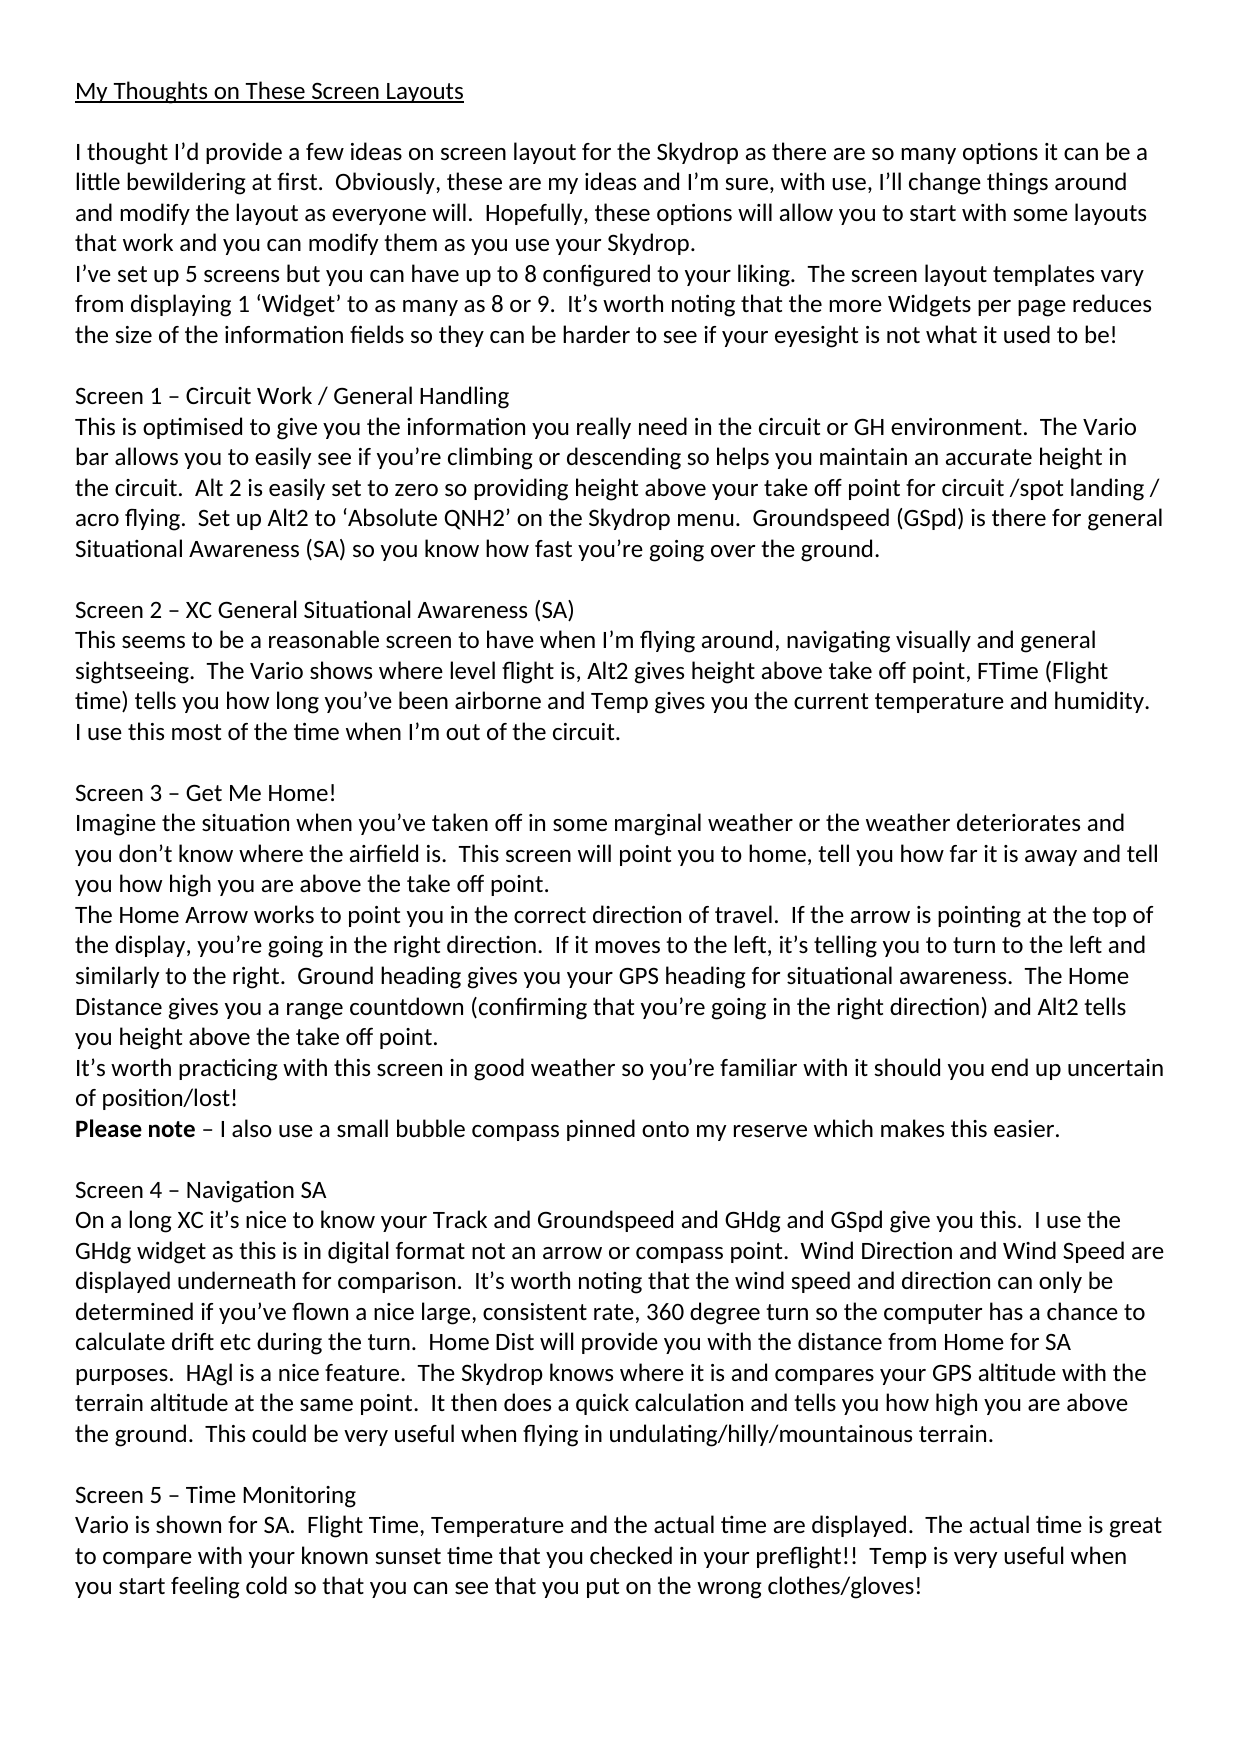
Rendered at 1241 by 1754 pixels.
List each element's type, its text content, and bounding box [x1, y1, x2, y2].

text I’ve set up 5 screens but you can have up to 8 configured to your liking. The screen layout templates vary from displaying 1 ‘Widget’ to as many as 8 or 9. It’s worth noting that the more Widgets per page reduces the size of the information fields so they can be harder to see if your eyesight is not what it used to be! [75, 258, 1165, 350]
text This is optimised to give you the information you really need in the circuit or GH environment. The Vario bar allows you to easily see if you’re climbing or descending so helps you maintain an accurate height in the circuit. Alt 2 is easily set to zero so providing height above your take off point for circuit /spot landing / acro flying. Set up Alt2 to ‘Absolute QNH2’ on the Skydrop menu. Groundspeed (GSpd) is there for general Situational Awareness (SA) so you know how fast you’re going over the ground. [75, 411, 1165, 563]
text Screen 2 – XC General Situational Awareness (SA) [75, 594, 1165, 624]
text I thought I’d provide a few ideas on screen layout for the Skydrop as there are so many options it can be a little bewildering at first. Obviously, these are my ideas and I’m sure, with use, I’ll change things around and modify the layout as everyone will. Hopefully, these options will allow you to start with some layouts that work and you can modify them as you use your Skydrop. [75, 136, 1165, 258]
text Screen 5 – Time Monitoring [75, 1479, 1165, 1509]
text Vario is shown for SA. Flight Time, Temperature and the actual time are displayed. The actual time is great to compare with your known sunset time that you checked in your preflight!! Temp is very useful when you start feeling cold so that you can see that you put on the wrong clothes/gloves! [75, 1509, 1165, 1601]
text Screen 1 – Circuit Work / General Handling [75, 380, 1165, 411]
text Screen 4 – Navigation SA [75, 1174, 1165, 1204]
text This seems to be a reasonable screen to have when I’m flying around, navigating visually and general sightseeing. The Vario shows where level flight is, Alt2 gives height above take off point, FTime (Flight time) tells you how long you’ve been airborne and Temp gives you the current temperature and humidity. I use this most of the time when I’m out of the circuit. [75, 624, 1165, 746]
text Please note – I also use a small bubble compass pinned onto my reserve which makes this easier. [75, 1113, 1165, 1143]
text My Thoughts on These Screen Layouts [75, 75, 1165, 106]
text The Home Arrow works to point you in the correct direction of travel. If the arrow is pointing at the top of the display, you’re going in the right direction. If it moves to the left, it’s telling you to turn to the left and similarly to the right. Ground heading gives you your GPS heading for situational awareness. The Home Distance gives you a range countdown (confirming that you’re going in the right direction) and Alt2 tells you height above the take off point. [75, 899, 1165, 1052]
text On a long XC it’s nice to know your Track and Groundspeed and GHdg and GSpd give you this. I use the GHdg widget as this is in digital format not an arrow or compass point. Wind Direction and Wind Speed are displayed underneath for comparison. It’s worth noting that the wind speed and direction can only be determined if you’ve flown a nice large, consistent rate, 360 degree turn so the computer has a chance to calculate drift etc during the turn. Home Dist will provide you with the distance from Home for SA purposes. HAgl is a nice feature. The Skydrop knows where it is and compares your GPS altitude with the terrain altitude at the same point. It then does a quick calculation and tells you how high you are above the ground. This could be very useful when flying in undulating/hilly/mountainous terrain. [75, 1204, 1165, 1448]
text Screen 3 – Get Me Home! [75, 777, 1165, 807]
text It’s worth practicing with this screen in good weather so you’re familiar with it should you end up uncertain of position/lost! [75, 1052, 1165, 1113]
text Imagine the situation when you’ve taken off in some marginal weather or the weather deteriorates and you don’t know where the airfield is. This screen will point you to home, tell you how far it is away and tell you how high you are above the take off point. [75, 807, 1165, 899]
